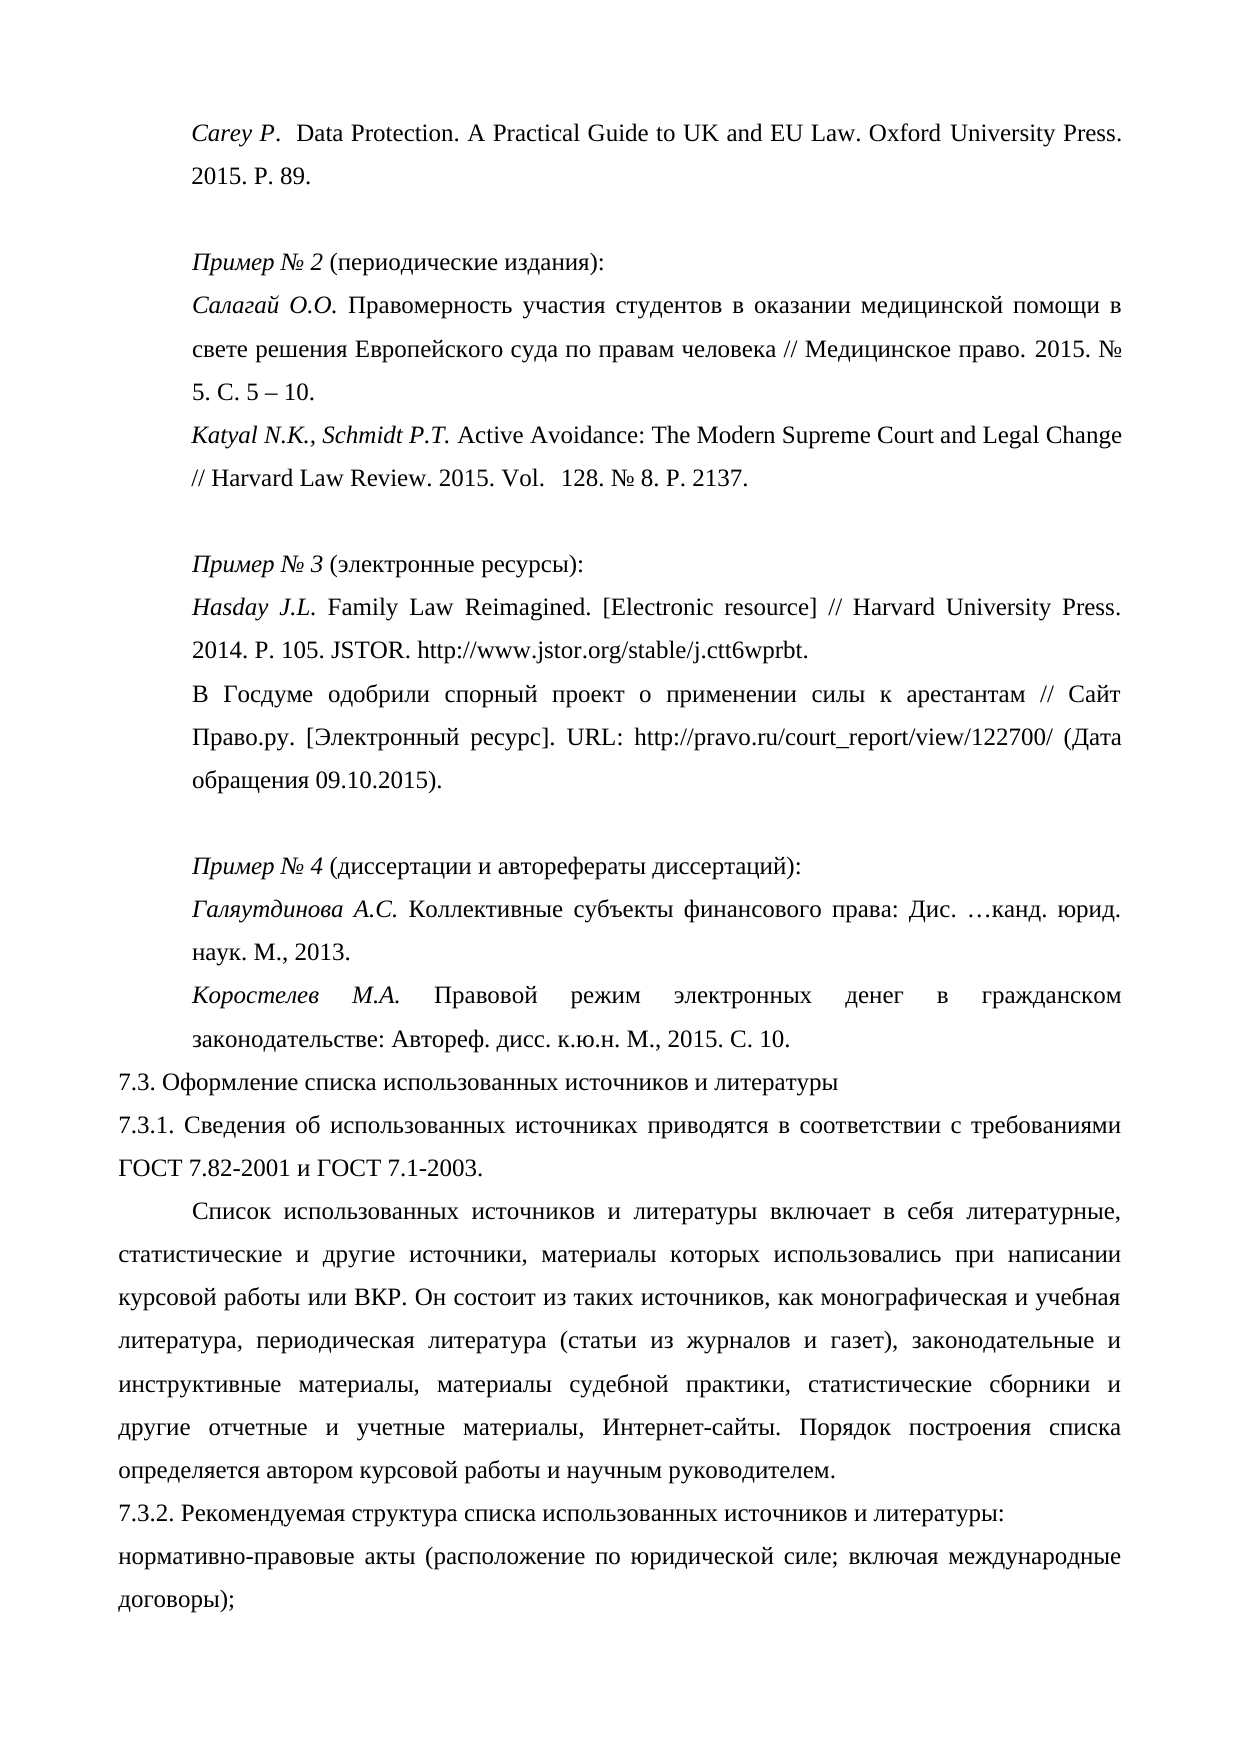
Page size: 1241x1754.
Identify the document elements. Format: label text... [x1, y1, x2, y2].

text Салагай О.О. Правомерность участия студентов в оказании медицинской помощи в свете решения Европейского суда по правам человека // Медицинское право. 2015. № 5. С. 5 – 10. [192, 291, 1122, 406]
text Галяутдинова А.С. Коллективные субъекты финансового права: Дис. …канд. юрид. наук. М., 2013. [192, 894, 1122, 966]
text Пример № 2 (периодические издания): [118, 247, 1122, 276]
text Список использованных источников и литературы включает в себя литературные, статистические и другие источники, материалы которых использовались при написании курсовой работы или ВКР. Он состоит из таких источников, как монографическая и учебная литература, периодическая литература (статьи из журналов и газет), законодательные и инструктивные материалы, материалы судебной практики, статистические сборники и другие отчетные и учетные материалы, Интернет-сайты. Порядок построения списка определяется автором курсовой работы и научным руководителем. [118, 1196, 1122, 1484]
text 7.3.2. Рекомендуемая структура списка использованных источников и литературы: [118, 1498, 1122, 1527]
text нормативно-правовые акты (расположение по юридической силе; включая международные договоры); [118, 1541, 1122, 1613]
text Carey P. Data Protection. A Practical Guide to UK and EU Law. Oxford University Press. 2015. P. 89. [191, 118, 1122, 190]
text В Госдуме одобрили спорный проект о применении силы к арестантам // Сайт Право.ру. [Электронный ресурс]. URL: http://pravo.ru/court_report/view/122700/ (Дата обращения 09.10.2015). [192, 679, 1122, 794]
text Пример № 3 (электронные ресурсы): [118, 549, 1122, 578]
text Пример № 4 (диссертации и авторефераты диссертаций): [118, 851, 1122, 880]
text 7.3.1. Сведения об использованных источниках приводятся в соответствии с требованиями ГОСТ 7.82-2001 и ГОСТ 7.1-2003. [118, 1110, 1122, 1182]
text Коростелев М.А. Правовой режим электронных денег в гражданском законодательстве: Автореф. дисс. к.ю.н. М., 2015. С. 10. [192, 981, 1122, 1052]
text Katyal N.K., Schmidt P.T. Active Avoidance: The Modern Supreme Court and Legal Change // Harvard Law Review. 2015. Vol. 128. № 8. P. 2137. [191, 420, 1122, 492]
text Hasday J.L. Family Law Reimagined. [Electronic resource] // Harvard University Press. 2014. P. 105. JSTOR. http://www.jstor.org/stable/j.ctt6wprbt. [192, 592, 1122, 664]
text 7.3. Оформление списка использованных источников и литературы [118, 1067, 1122, 1096]
